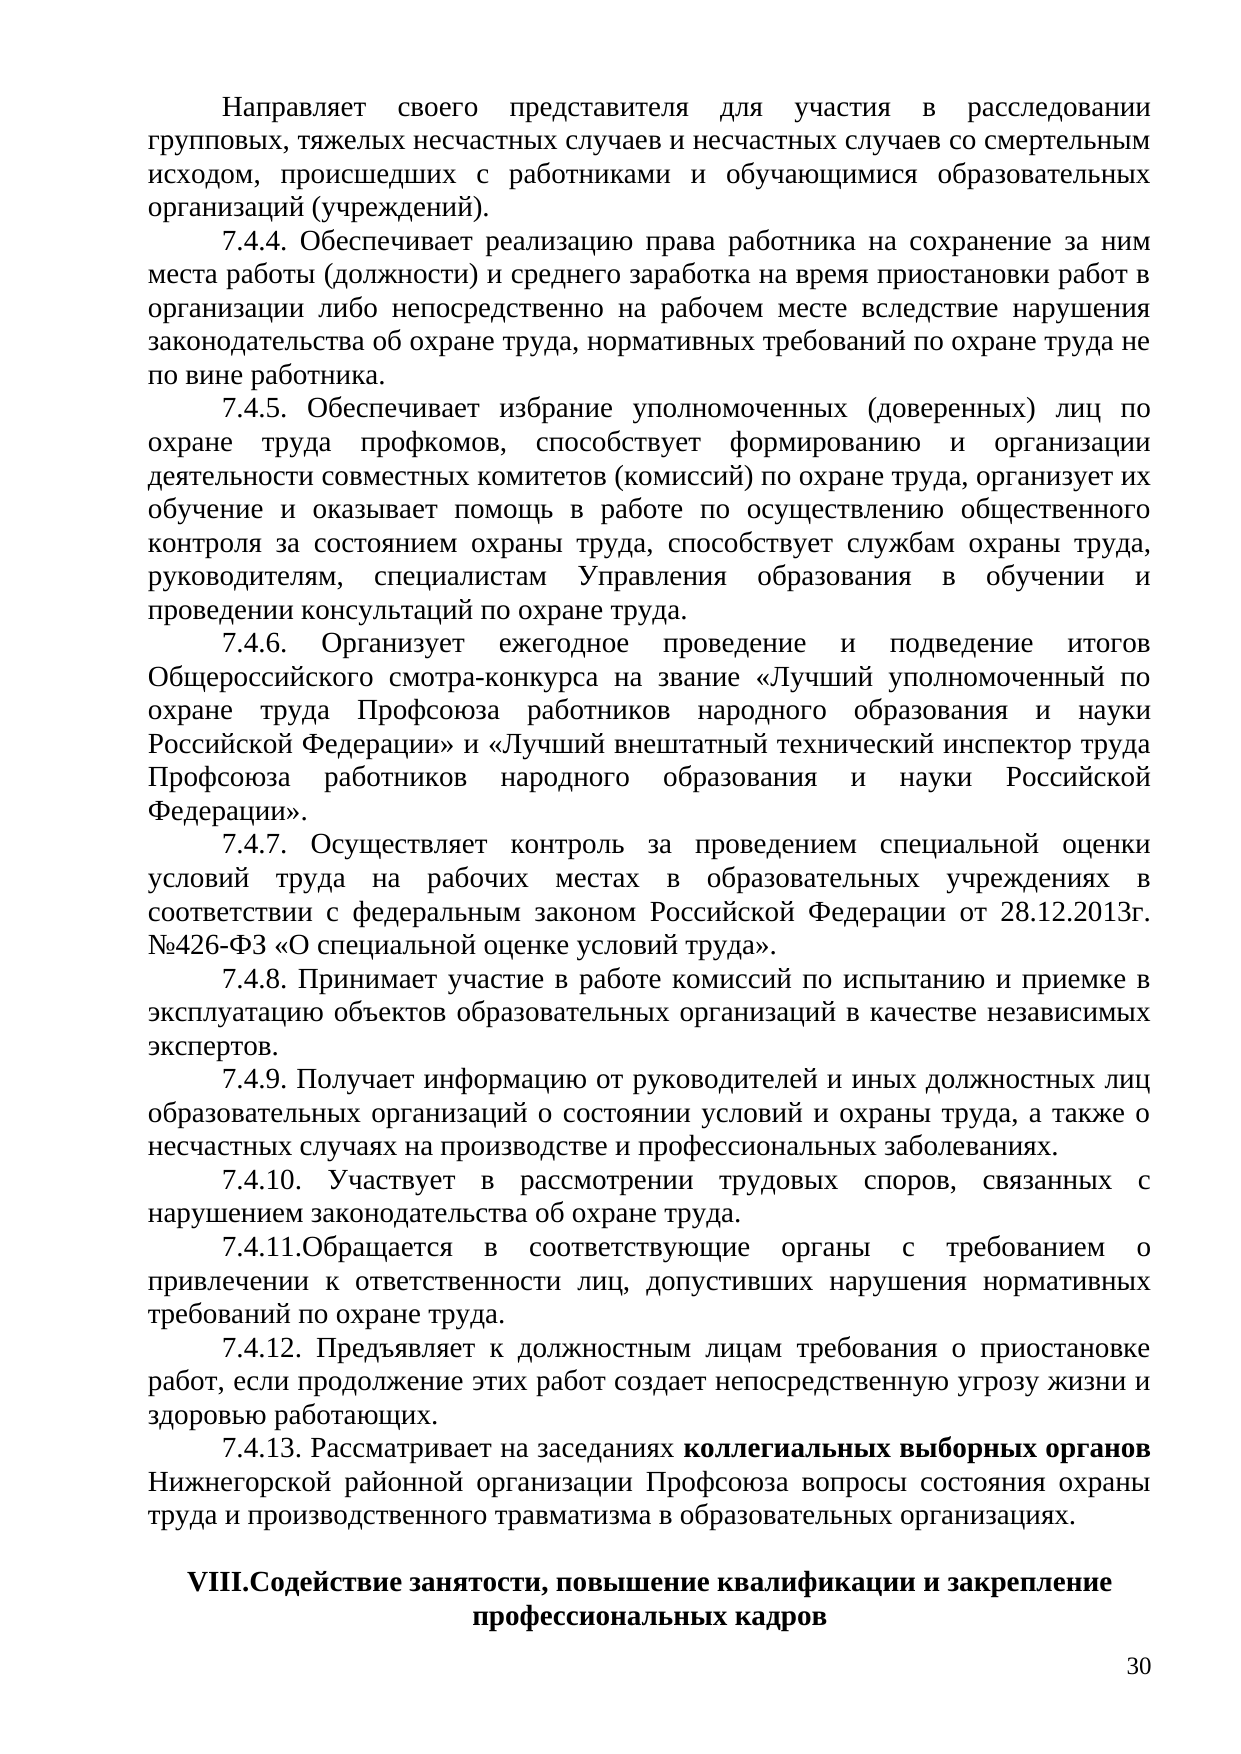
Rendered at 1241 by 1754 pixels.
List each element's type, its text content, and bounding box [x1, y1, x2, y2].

text 7.4.11.Обращается в соответствующие органы с требованием о привлечении к ответственности лиц, допустивших нарушения нормативных требований по охране труда. [148, 1229, 1152, 1330]
text 7.4.6. Организует ежегодное проведение и подведение итогов Общероссийского смотра-конкурса на звание «Лучший уполномоченный по охране труда Профсоюза работников народного образования и науки Российской Федерации» и «Лучший внештатный технический инспектор труда Профсоюза работников народного образования и науки Российской Федерации». [148, 625, 1152, 827]
text Направляет своего представителя для участия в расследовании групповых, тяжелых несчастных случаев и несчастных случаев со смертельным исходом, происшедших с работниками и обучающимися образовательных организаций (учреждений). [148, 89, 1152, 223]
text 7.4.8. Принимает участие в работе комиссий по испытанию и приемке в эксплуатацию объектов образовательных организаций в качестве независимых экспертов. [148, 961, 1152, 1061]
text 7.4.4. Обеспечивает реализацию права работника на сохранение за ним места работы (должности) и среднего заработка на время приостановки работ в организации либо непосредственно на рабочем месте вследствие нарушения законодательства об охране труда, нормативных требований по охране труда не по вине работника. [148, 223, 1152, 391]
text 7.4.7. Осуществляет контроль за проведением специальной оценки условий труда на рабочих местах в образовательных учреждениях в соответствии с федеральным законом Российской Федерации от 28.12.2013г. №426-ФЗ «О специальной оценке условий труда». [148, 827, 1152, 961]
text 7.4.13. Рассматривает на заседаниях коллегиальных выборных органов Нижнегорской районной организации Профсоюза вопросы состояния охраны труда и производственного травматизма в образовательных организациях. [148, 1430, 1152, 1531]
text 7.4.9. Получает информацию от руководителей и иных должностных лиц образовательных организаций о состоянии условий и охраны труда, а также о несчастных случаях на производстве и профессиональных заболеваниях. [148, 1061, 1152, 1162]
text 7.4.10. Участвует в рассмотрении трудовых споров, связанных с нарушением законодательства об охране труда. [148, 1162, 1152, 1229]
text 7.4.12. Предъявляет к должностным лицам требования о приостановке работ, если продолжение этих работ создает непосредственную угрозу жизни и здоровью работающих. [148, 1330, 1152, 1430]
text 7.4.5. Обеспечивает избрание уполномоченных (доверенных) лиц по охране труда профкомов, способствует формированию и организации деятельности совместных комитетов (комиссий) по охране труда, организует их обучение и оказывает помощь в работе по осуществлению общественного контроля за состоянием охраны труда, способствует службам охраны труда, руководителям, специалистам Управления образования в обучении и проведении консультаций по охране труда. [148, 391, 1152, 625]
text VIII.Содействие занятости, повышение квалификации и закрепление профессиональных кадров [148, 1564, 1152, 1632]
